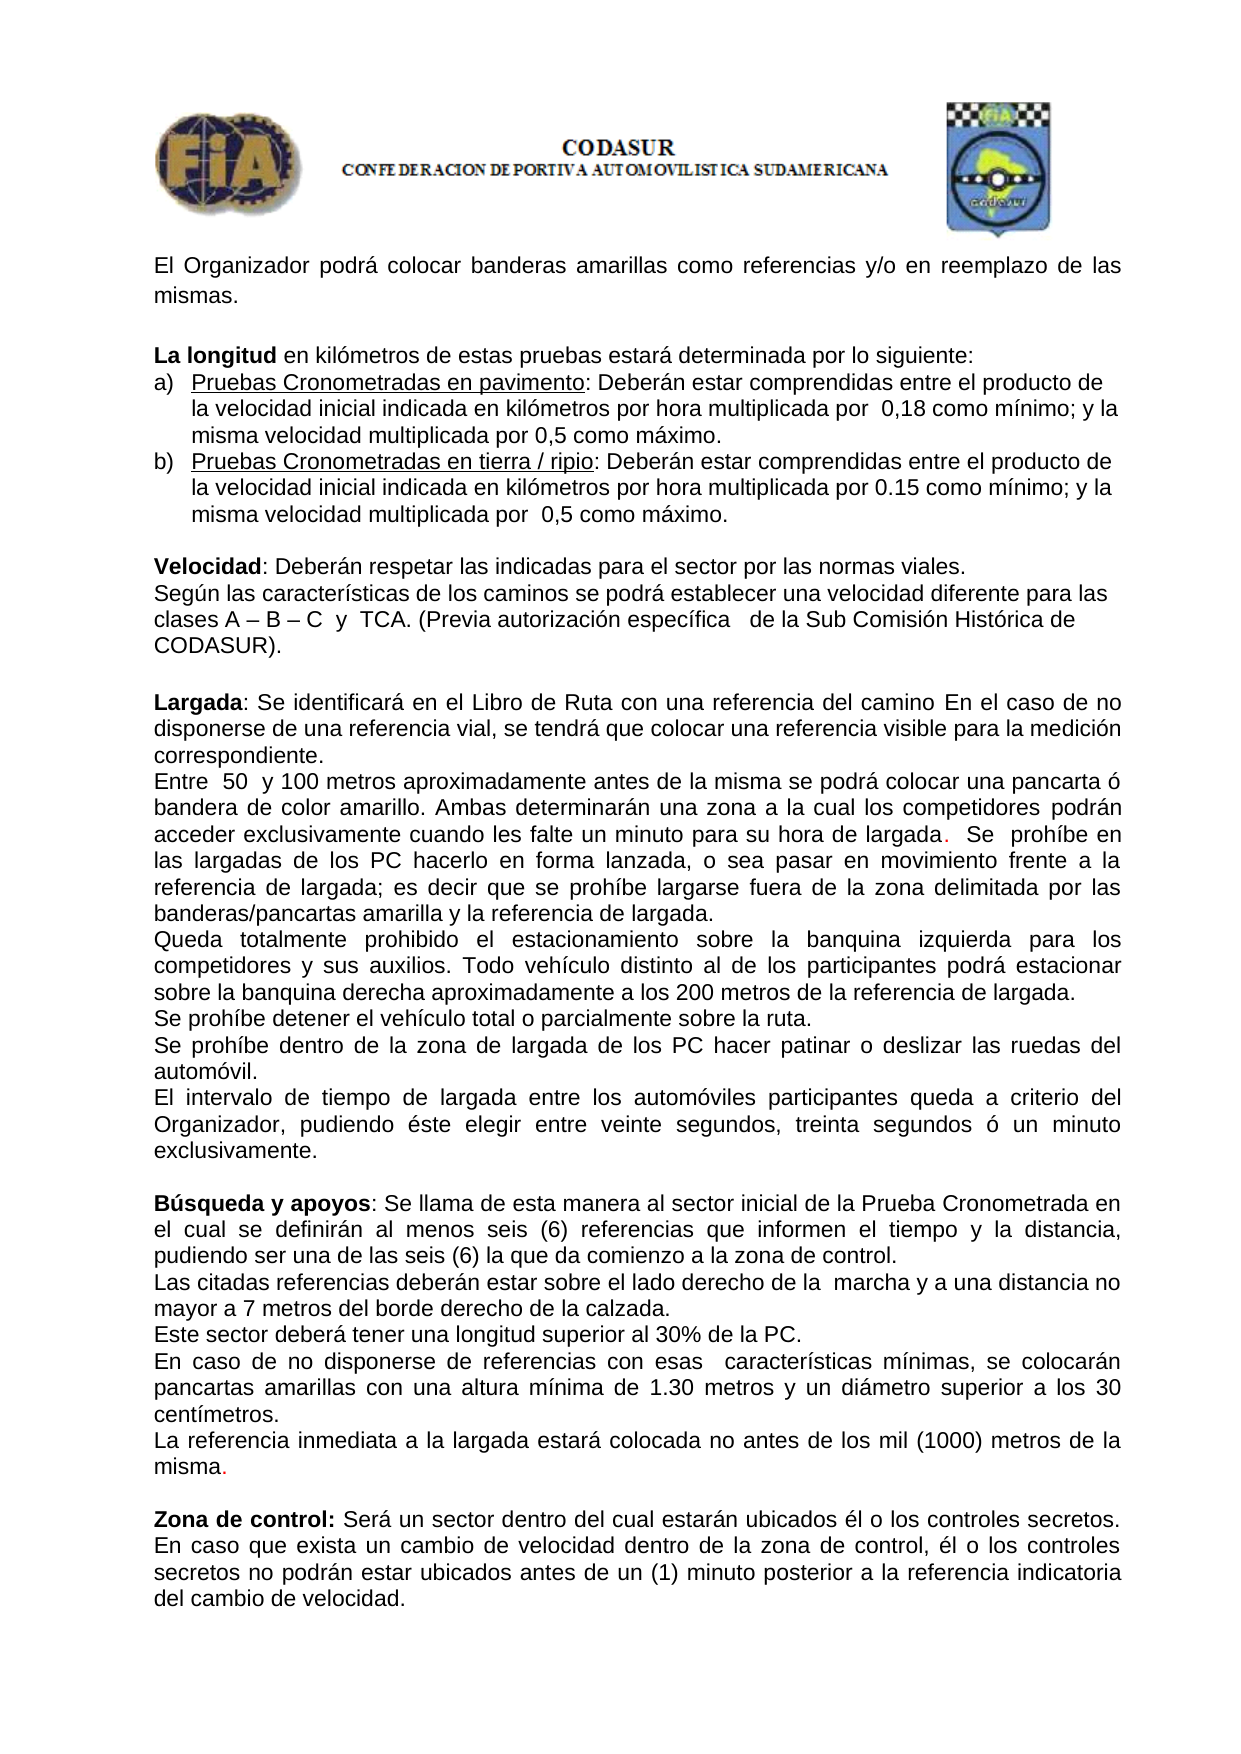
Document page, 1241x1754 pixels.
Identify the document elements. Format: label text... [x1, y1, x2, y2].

text Búsqueda y apoyos: Se llama de esta manera al sector inicial de en el cual se definirán al menos seis (6) referencias que informen el tiempo y la distancia, pudiendo ser una de las seis (6) la que da comienzo a la zona de control. [153, 1190, 1122, 1269]
text Entre 50 y aproximadamente antes de la misma se podrá colocar una pancarta ó bandera de color amarillo. Ambas determinarán una zona a la cual los competidores podrán acceder exclusivamente cuando les falte un minuto para su hora de largada. Se prohíbe en las largadas de los PC hacerlo en forma lanzada, o sea pasar en movimiento frente a la referencia de largada; es decir que se prohíbe largarse fuera de la zona delimitada por las banderas/pancartas amarilla y la referencia de largada. [153, 768, 1122, 926]
text Según las características de los caminos se podrá establecer una velocidad diferente para las clases A – B – C y TCA. (Previa autorización específica de de CODASUR). [153, 580, 1122, 659]
text La referencia inmediata a la largada estará colocada no antes de los mil (1000) metros de la misma. [153, 1427, 1122, 1479]
text Largada: Se identificará en el Libro de Ruta con una referencia del camino En el caso de no disponerse de una referencia vial, se tendrá que colocar una referencia visible para la medición correspondiente. [153, 689, 1122, 768]
text El Organizador podrá colocar banderas amarillas como referencias y/o en reemplazo de las mismas. [153, 252, 1122, 308]
text Se prohíbe dentro de la zona de largada de los PC hacer patinar o deslizar las ruedas del automóvil. [153, 1032, 1122, 1084]
text Zona de control: Será un sector dentro del cual estarán ubicados él o los controles secretos. En caso que exista un cambio de velocidad dentro de la zona de control, él o los controles secretos no podrán estar ubicados antes de un (1) minuto posterior a la referencia indicatoria del cambio de velocidad. [153, 1506, 1122, 1611]
picture [94, 101, 1123, 252]
text La longitud en kilómetros de estas pruebas estará determinada por lo siguiente: [153, 342, 1122, 369]
text Este sector deberá tener una longitud superior al 30% de la PC. [153, 1321, 1122, 1348]
list Pruebas Cronometradas en tierra / ripio: Deberán estar comprendidas entre el producto de la velocidad inicial indicada en kilómetros por hora multiplicada por 0.15 como mínimo; y la misma velocidad multiplicada por 0,5 como máximo. [153, 448, 1122, 527]
text El intervalo de tiempo de largada entre los automóviles participantes queda a criterio del Organizador, pudiendo éste elegir entre veinte segundos, treinta segundos ó un minuto exclusivamente. [153, 1084, 1122, 1163]
text Se prohíbe detener el vehículo total o parcialmente sobre la ruta. [153, 1005, 1122, 1032]
text Queda totalmente prohibido el estacionamiento sobre la banquina izquierda para los competidores y sus auxilios. Todo vehículo distinto al de los participantes podrá estacionar sobre la banquina derecha aproximadamente a los de la referencia de largada. [153, 926, 1122, 1005]
text Las citadas referencias deberán estar sobre el lado derecho de la marcha y a una distancia no mayor a del borde derecho de la calzada. [153, 1269, 1122, 1321]
text En caso de no disponerse de referencias con esas características mínimas, se colocarán pancartas amarillas con una altura mínima de y un diámetro superior a los . [153, 1348, 1122, 1427]
text Velocidad: Deberán respetar las indicadas para el sector por las normas viales. [153, 553, 1122, 580]
list Pruebas Cronometradas en pavimento: Deberán estar comprendidas entre el producto de la velocidad inicial indicada en kilómetros por hora multiplicada por 0,18 como mínimo; y la misma velocidad multiplicada por 0,5 como máximo. [153, 369, 1122, 448]
